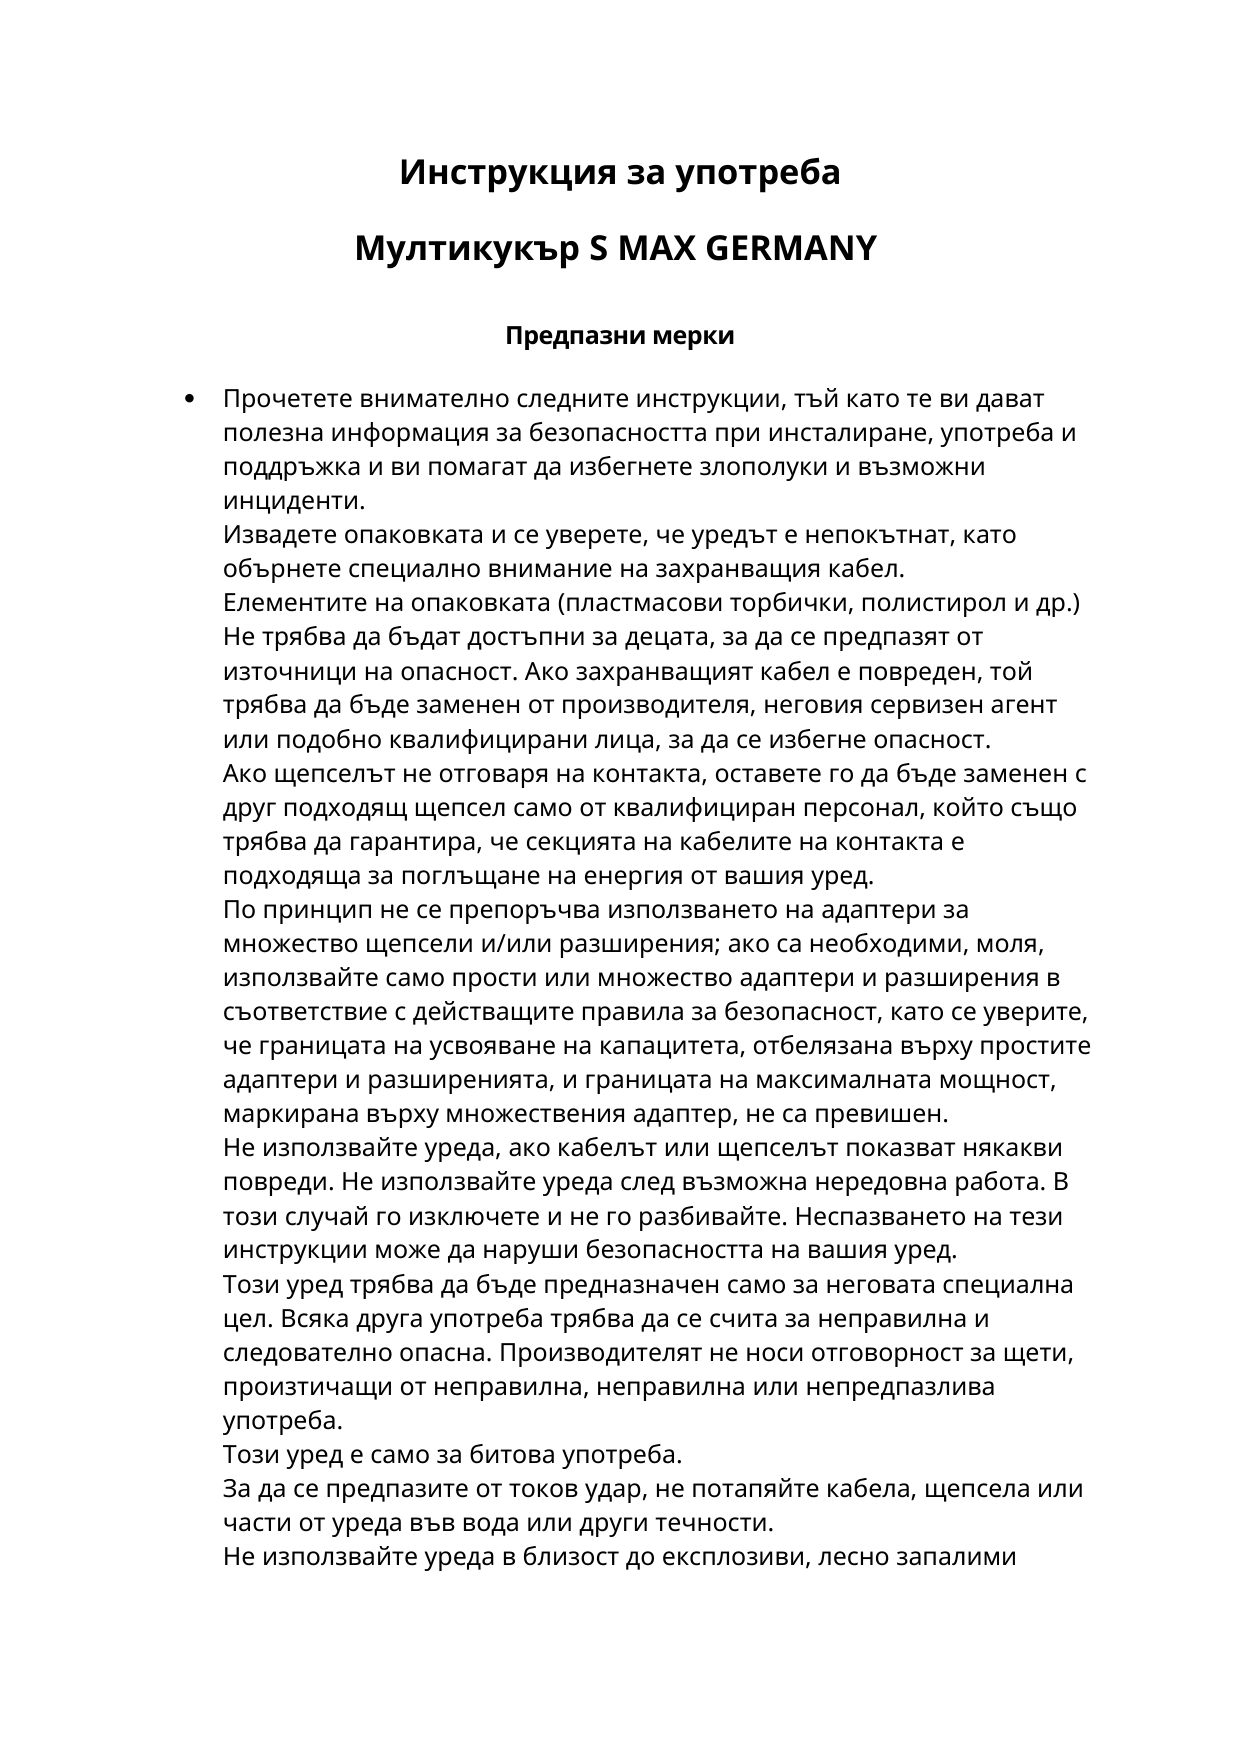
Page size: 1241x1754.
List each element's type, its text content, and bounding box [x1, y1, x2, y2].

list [185, 381, 1093, 1573]
subtitle Мултикукър S MAX GERMANY Предпазни мерки [148, 224, 1093, 351]
subtitle Инструкция за употреба [148, 148, 1093, 194]
